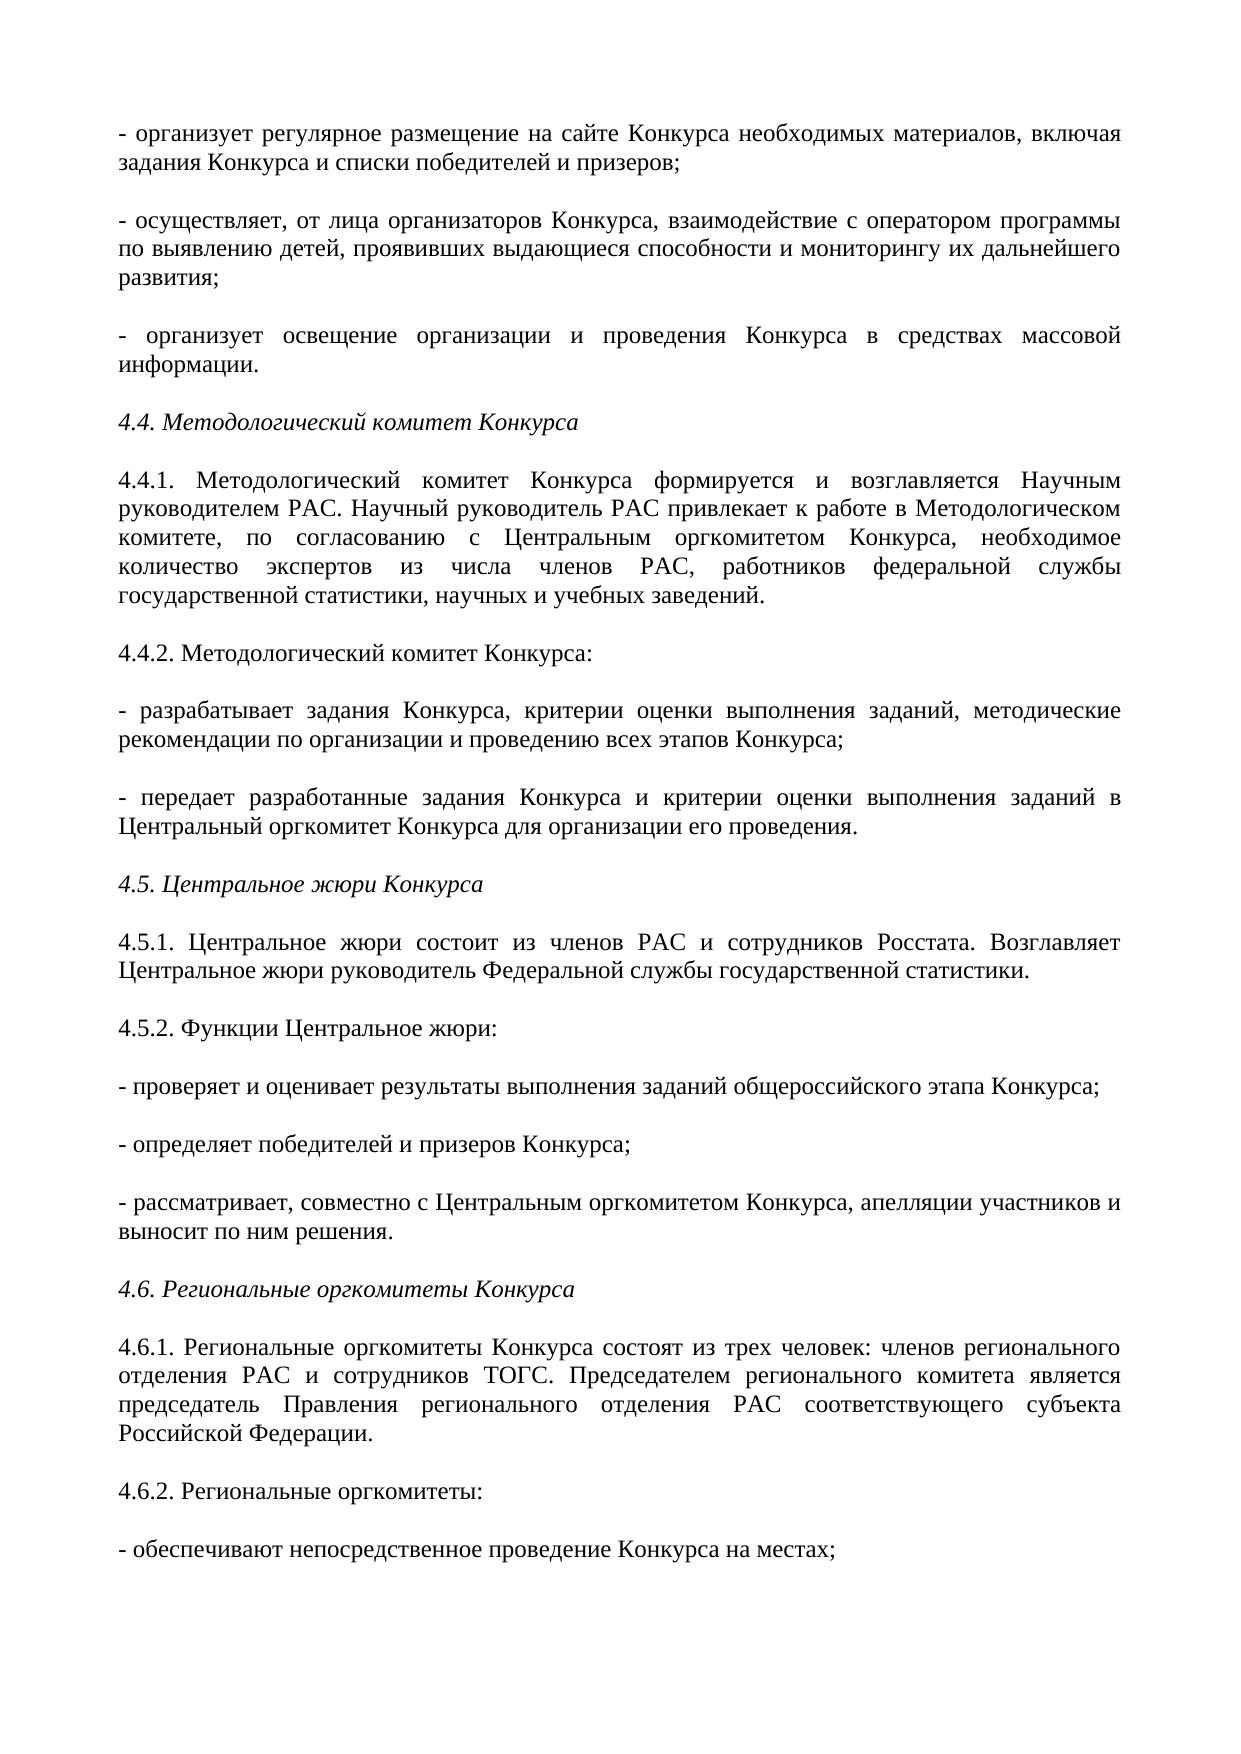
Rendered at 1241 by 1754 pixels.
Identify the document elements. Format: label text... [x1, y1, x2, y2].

text - передает разработанные задания Конкурса и критерии оценки выполнения заданий в Центральный оргкомитет Конкурса для организации его проведения. [118, 782, 1122, 840]
text - проверяет и оценивает результаты выполнения заданий общероссийского этапа Конкурса; [118, 1071, 1122, 1100]
text 4.5.2. Функции Центральное жюри: [118, 1013, 1122, 1042]
text 4.4. Методологический комитет Конкурса [118, 407, 1122, 436]
text - организует регулярное размещение на сайте Конкурса необходимых материалов, включая задания Конкурса и списки победителей и призеров; [118, 118, 1122, 176]
text 4.5. Центральное жюри Конкурса [118, 869, 1122, 898]
text 4.6.1. Региональные оргкомитеты Конкурса состоят из трех человек: членов регионального отделения РАС и сотрудников ТОГС. Председателем регионального комитета является председатель Правления регионального отделения РАС соответствующего субъекта Российской Федерации. [118, 1332, 1122, 1447]
text 4.4.2. Методологический комитет Конкурса: [118, 638, 1122, 666]
text 4.6. Региональные оргкомитеты Конкурса [118, 1274, 1122, 1303]
text - осуществляет, от лица организаторов Конкурса, взаимодействие с оператором программы по выявлению детей, проявивших выдающиеся способности и мониторингу их дальнейшего развития; [118, 205, 1122, 291]
text - организует освещение организации и проведения Конкурса в средствах массовой информации. [118, 320, 1122, 378]
text 4.5.1. Центральное жюри состоит из членов РАС и сотрудников Росстата. Возглавляет Центральное жюри руководитель Федеральной службы государственной статистики. [118, 927, 1122, 984]
text 4.4.1. Методологический комитет Конкурса формируется и возглавляется Научным руководителем РАС. Научный руководитель РАС привлекает к работе в Методологическом комитете, по согласованию с Центральным оргкомитетом Конкурса, необходимое количество экспертов из числа членов РАС, работников федеральной службы государственной статистики, научных и учебных заведений. [118, 465, 1122, 608]
text - определяет победителей и призеров Конкурса; [118, 1129, 1122, 1158]
text - обеспечивают непосредственное проведение Конкурса на местах; [118, 1534, 1122, 1563]
text - рассматривает, совместно с Центральным оргкомитетом Конкурса, апелляции участников и выносит по ним решения. [118, 1187, 1122, 1245]
text 4.6.2. Региональные оргкомитеты: [118, 1476, 1122, 1505]
text - разрабатывает задания Конкурса, критерии оценки выполнения заданий, методические рекомендации по организации и проведению всех этапов Конкурса; [118, 696, 1122, 753]
